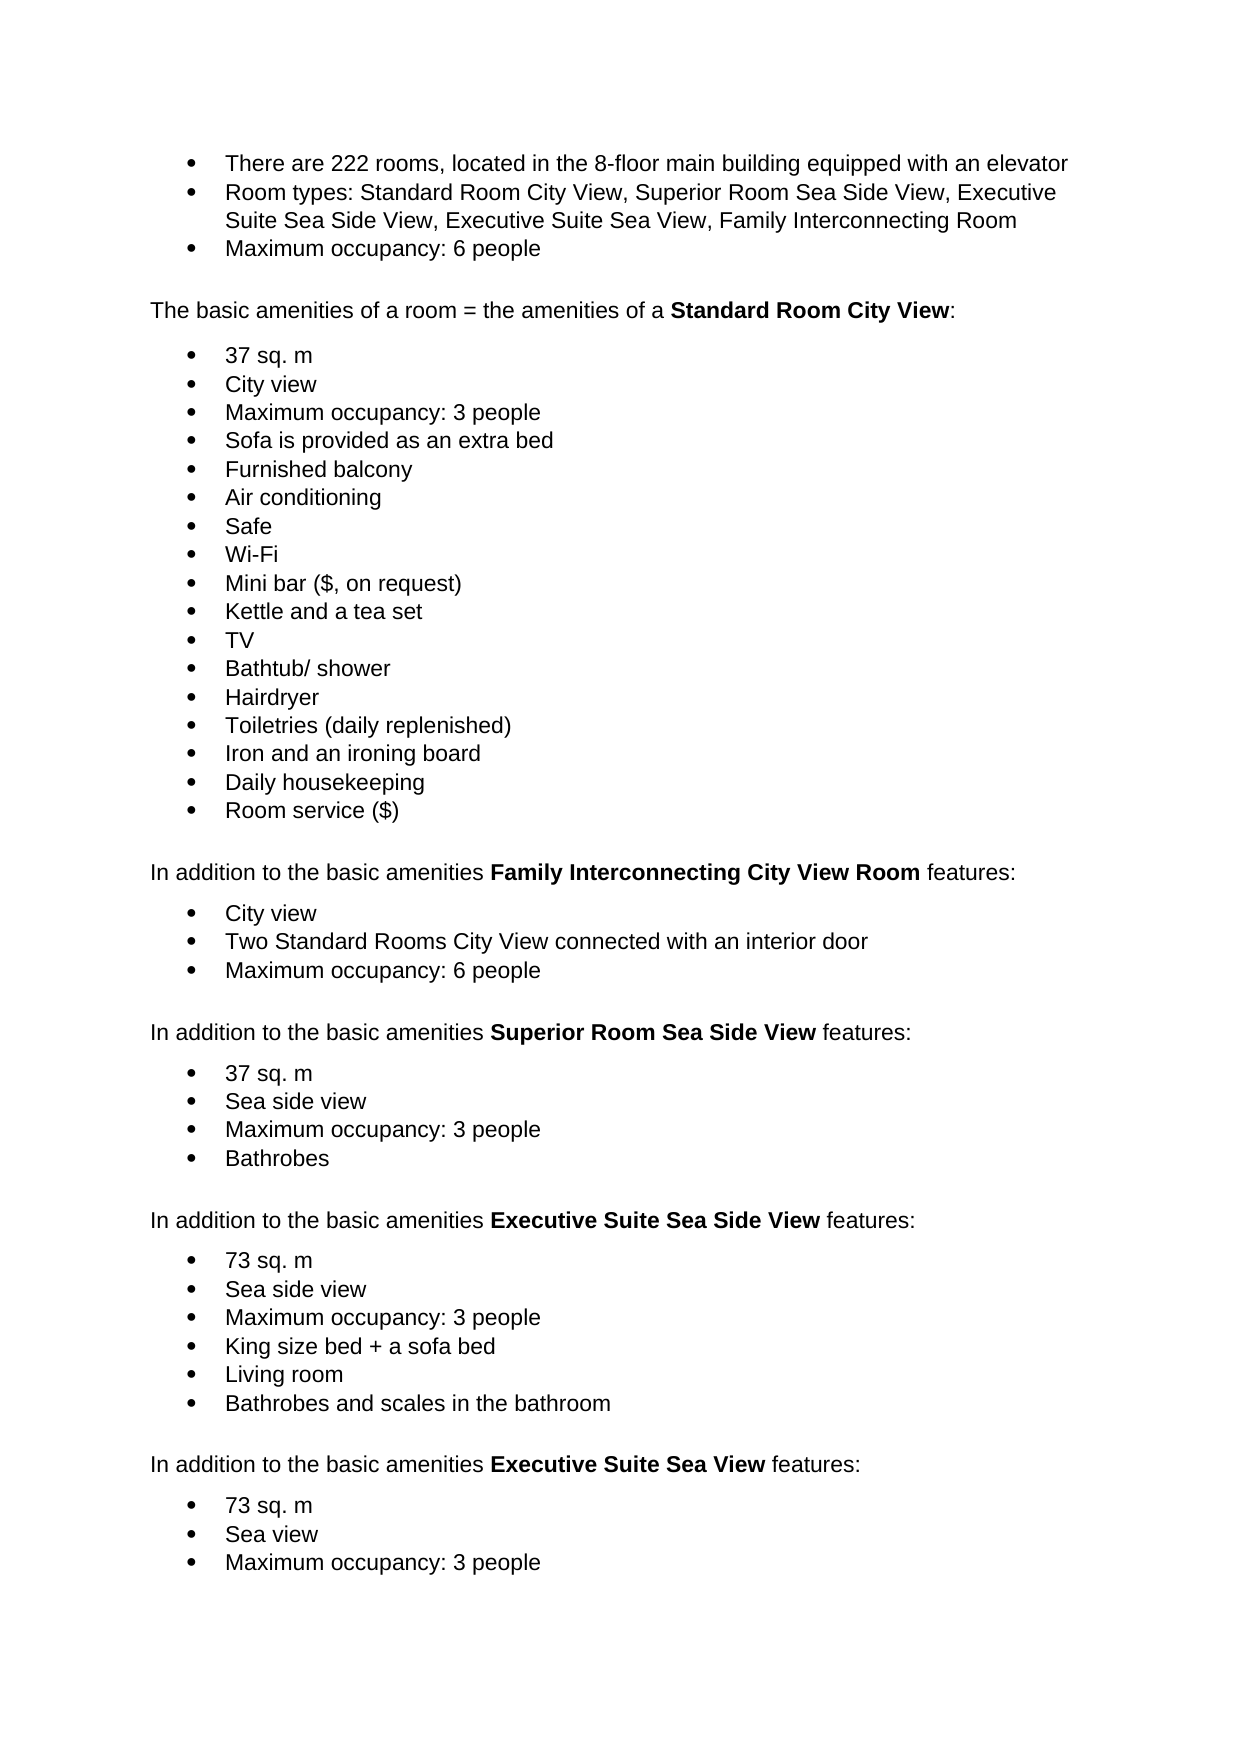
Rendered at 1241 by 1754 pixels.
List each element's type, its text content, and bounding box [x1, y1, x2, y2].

list Bathrobes [187, 1145, 1090, 1171]
list Safe [187, 513, 1090, 539]
list 37 sq. m [187, 342, 1090, 368]
list Room service ($) [187, 797, 1090, 823]
text In addition to the basic amenities Executive Suite Sea Side View features: [150, 1207, 1090, 1233]
list 73 sq. m [187, 1492, 1090, 1519]
list There are 222 rooms, located in the 8-floor main building equipped with an elevator [187, 150, 1090, 176]
list Living room [187, 1361, 1090, 1388]
list Maximum occupancy: 3 people [187, 1116, 1090, 1143]
list Kettle and a tea set [187, 598, 1090, 624]
list Maximum occupancy: 6 people [187, 957, 1090, 983]
list Bathrobes and scales in the bathroom [187, 1390, 1090, 1416]
list TV [187, 627, 1090, 653]
list Maximum occupancy: 3 people [187, 1549, 1090, 1576]
list Iron and an ironing board [187, 740, 1090, 767]
list Air conditioning [187, 484, 1090, 511]
list King size bed + a sofa bed [187, 1333, 1090, 1359]
list 37 sq. m [187, 1059, 1090, 1086]
text The basic amenities of a room = the amenities of a Standard Room City View: [150, 297, 1090, 323]
list City view [187, 371, 1090, 397]
list Sea side view [187, 1088, 1090, 1114]
list Daily housekeeping [187, 769, 1090, 795]
list Bathtub/ shower [187, 655, 1090, 681]
list Furnished balcony [187, 456, 1090, 482]
list Room types: Standard Room City View, Superior Room Sea Side View, Executive Suite Sea Side View, Executive Suite Sea View, Family Interconnecting Room [187, 178, 1090, 233]
list Mini bar ($, on request) [187, 570, 1090, 596]
list Sea side view [187, 1276, 1090, 1302]
list Two Standard Rooms City View connected with an interior door [187, 928, 1090, 955]
text In addition to the basic amenities Executive Suite Sea View features: [150, 1451, 1090, 1478]
list Sea view [187, 1521, 1090, 1547]
list Maximum occupancy: 3 people [187, 1304, 1090, 1331]
list Toiletries (daily replenished) [187, 712, 1090, 738]
list Hairdryer [187, 683, 1090, 710]
text In addition to the basic amenities Family Interconnecting City View Room features: [150, 859, 1090, 885]
list Sofa is provided as an extra bed [187, 427, 1090, 454]
list Wi-Fi [187, 541, 1090, 568]
list Maximum occupancy: 3 people [187, 399, 1090, 425]
list Maximum occupancy: 6 people [187, 235, 1090, 262]
list City view [187, 900, 1090, 926]
text In addition to the basic amenities Superior Room Sea Side View features: [150, 1018, 1090, 1045]
list 73 sq. m [187, 1247, 1090, 1274]
